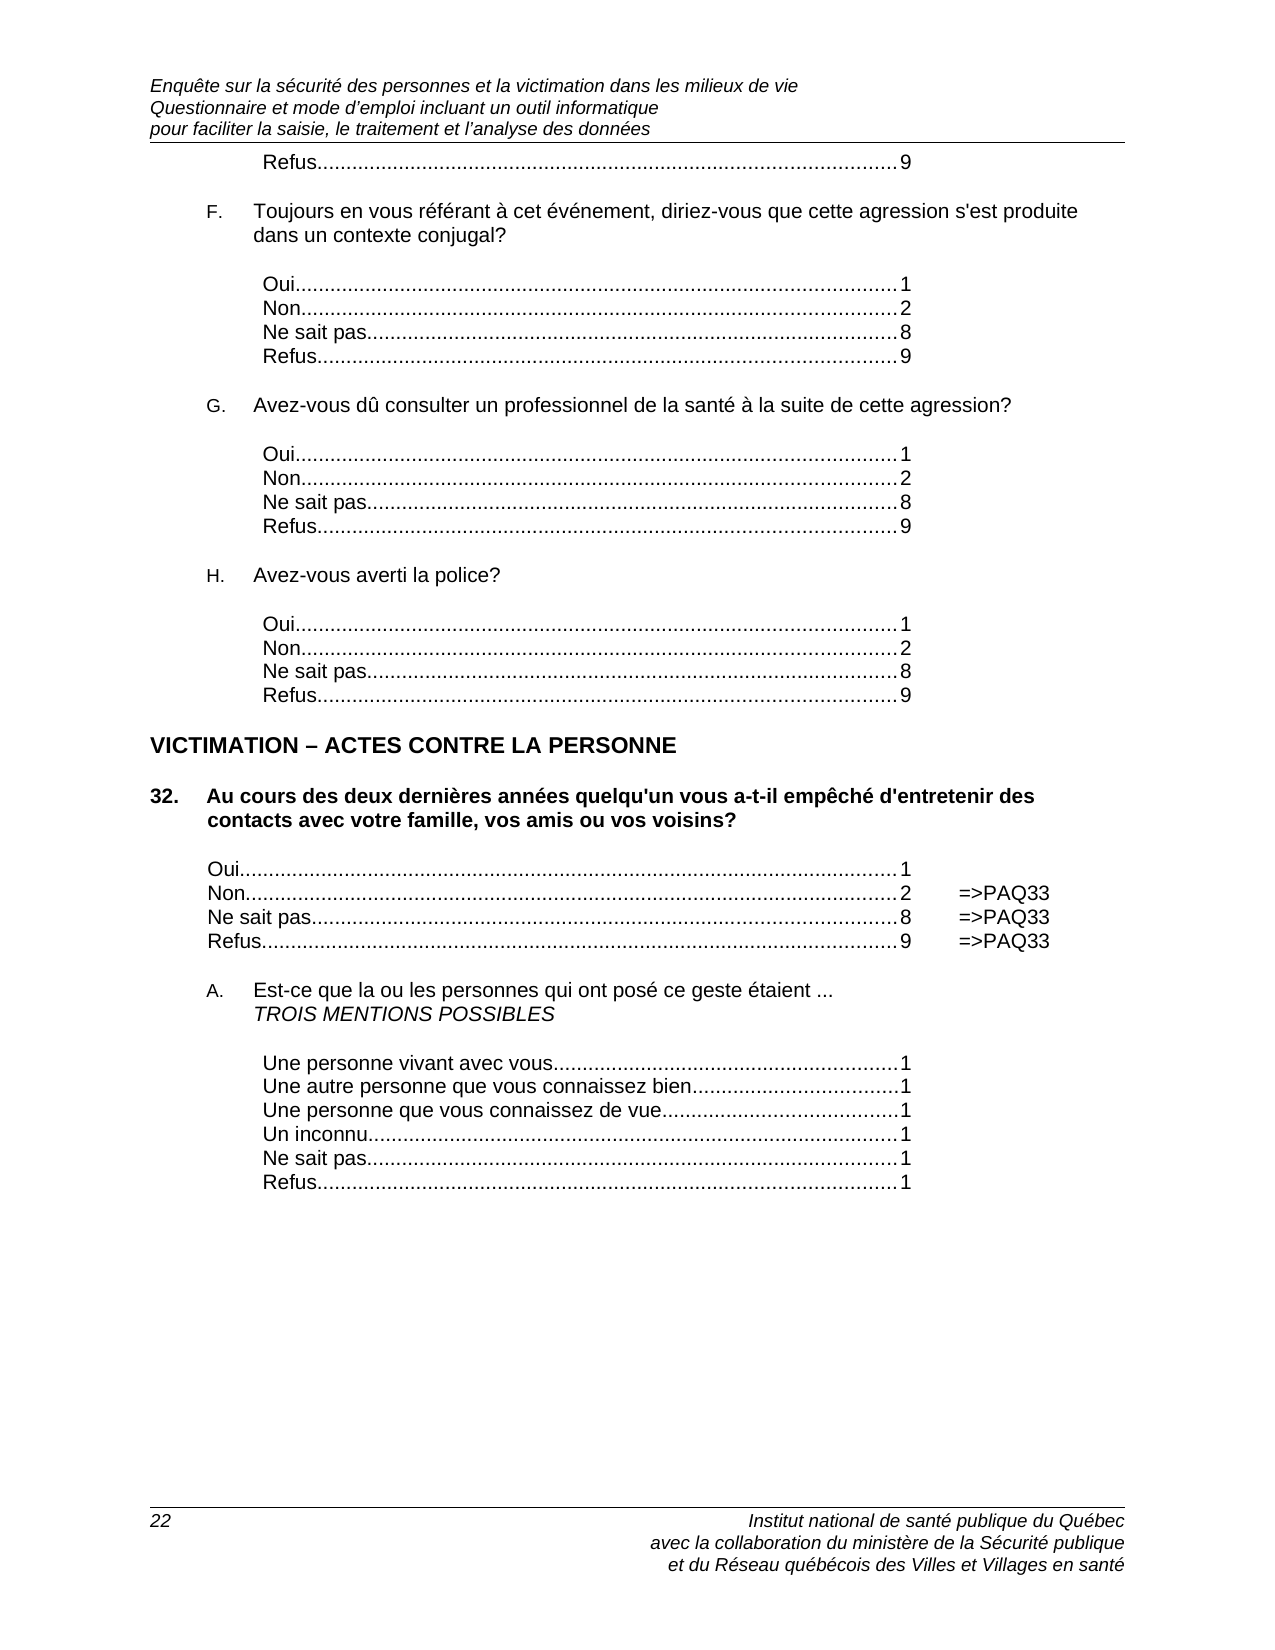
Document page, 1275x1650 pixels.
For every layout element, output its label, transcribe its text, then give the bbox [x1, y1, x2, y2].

text Une personne vivant avec vous 1 [262, 1050, 1125, 1074]
text Refus 9 [262, 683, 1125, 707]
text Non 2 [262, 466, 1125, 489]
text Non 2 =>PAQ33 [207, 881, 1125, 904]
text Refus 9 [262, 344, 1125, 368]
text Ne sait pas 8 [262, 489, 1125, 513]
text Refus 9 [262, 513, 1125, 537]
list Avez-vous averti la police? [206, 562, 1125, 586]
text Ne sait pas 8 [262, 320, 1125, 344]
text Ne sait pas 8 [262, 659, 1125, 683]
text Oui 1 [262, 272, 1125, 296]
text Un inconnu 1 [262, 1122, 1125, 1146]
text Oui 1 [262, 442, 1125, 466]
text Refus 9 [262, 150, 1125, 174]
text Non 2 [262, 296, 1125, 320]
text VICTIMATION – ACTES CONTRE LA PERSONNE [150, 732, 1125, 759]
text Refus 1 [262, 1170, 1125, 1194]
text Refus 9 =>PAQ33 [207, 928, 1125, 952]
text Non 2 [262, 635, 1125, 659]
text Oui 1 [262, 611, 1125, 635]
list Au cours des deux dernières années quelqu'un vous a-t-il empêché d'entretenir des contacts avec votre famille, vos amis ou vos voisins? [150, 784, 1125, 832]
text Ne sait pas 8 =>PAQ33 [207, 904, 1125, 928]
list Toujours en vous référant à cet événement, diriez-vous que cette agression s'est produite dans un contexte conjugal? [206, 199, 1125, 247]
list Avez-vous dû consulter un professionnel de la santé à la suite de cette agression? [206, 393, 1125, 417]
text Ne sait pas 1 [262, 1146, 1125, 1170]
text Oui 1 [207, 857, 1125, 881]
text tROIS Mentions possibles [253, 1001, 1125, 1025]
text Une personne que vous connaissez de vue 1 [262, 1098, 1125, 1122]
list Est-ce que la ou les personnes qui ont posé ce geste étaient ... [206, 977, 1125, 1001]
text Une autre personne que vous connaissez bien 1 [262, 1074, 1125, 1098]
